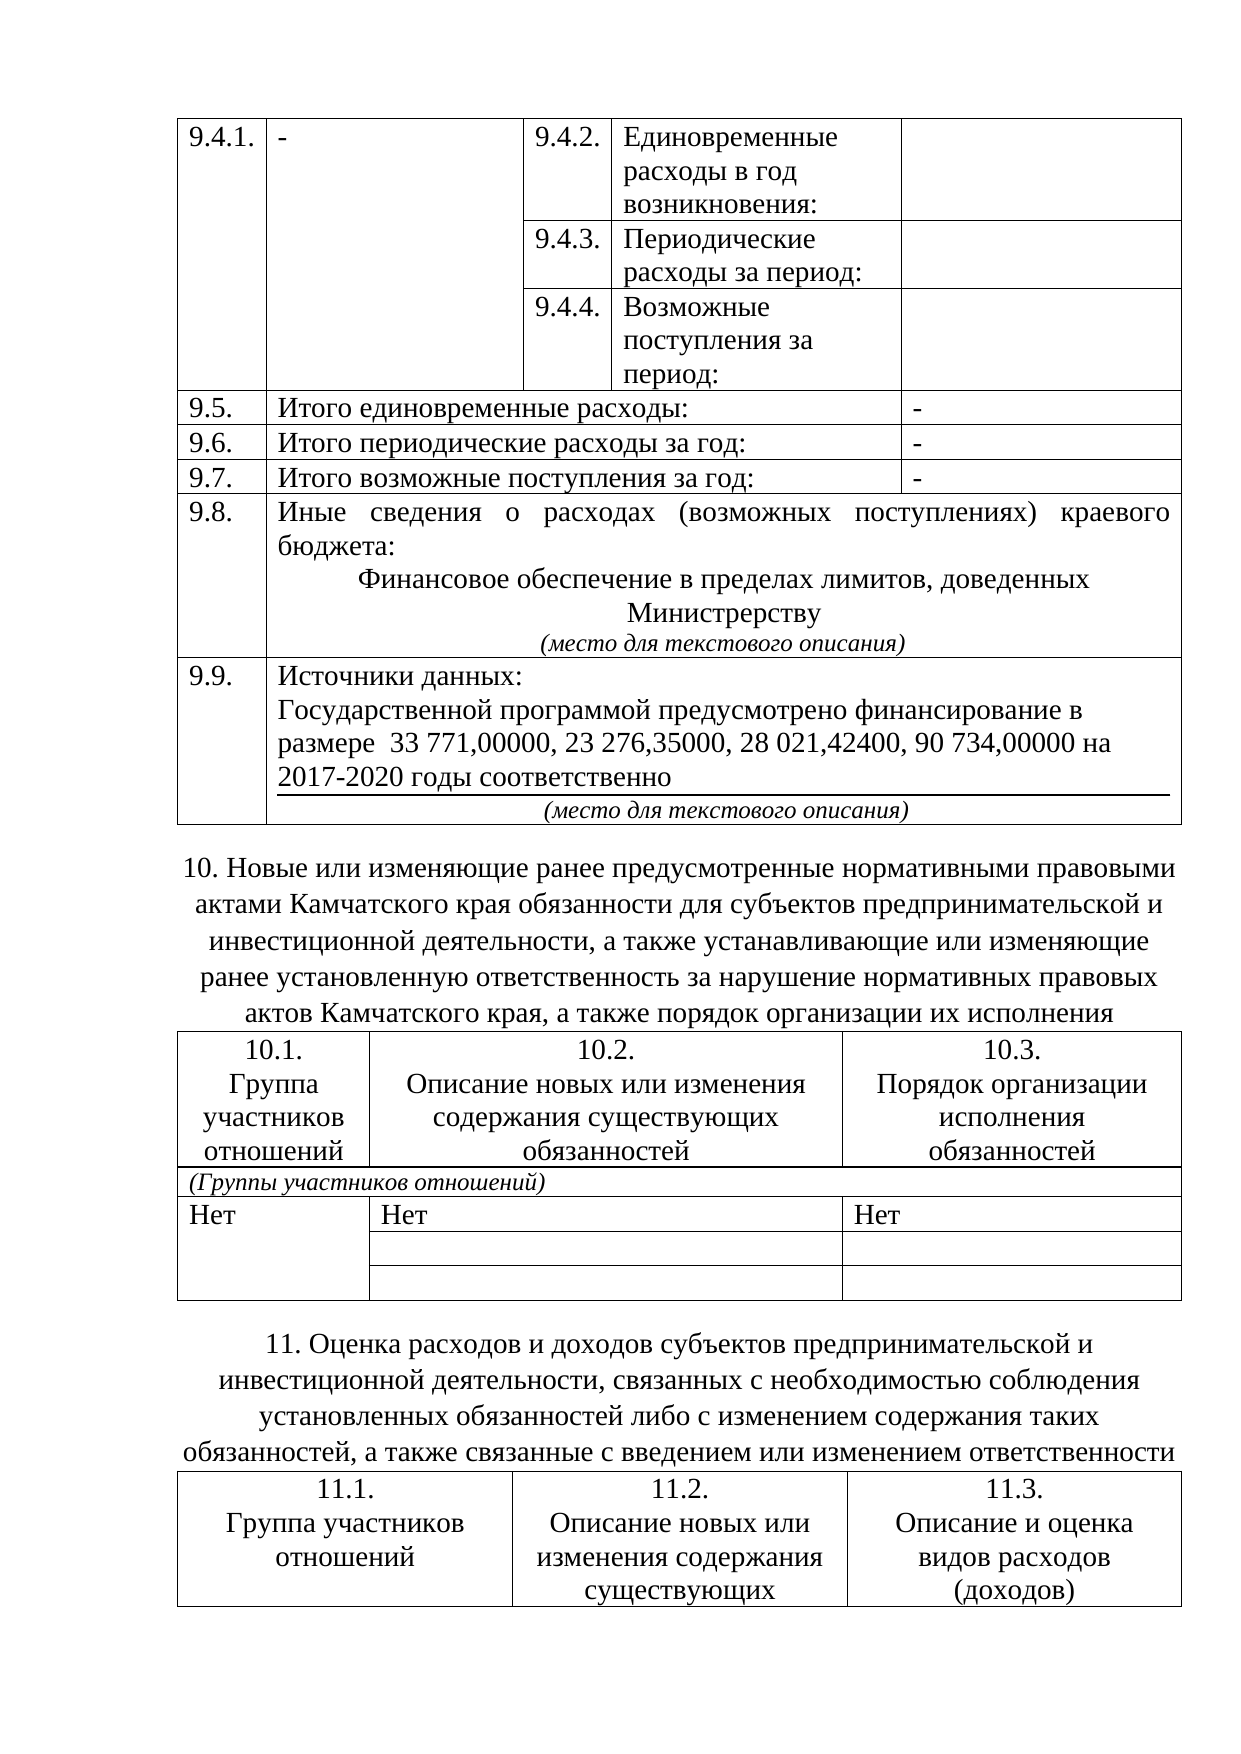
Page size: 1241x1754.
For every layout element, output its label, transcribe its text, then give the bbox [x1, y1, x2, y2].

table_cell Возможные поступления за период: [612, 289, 901, 389]
text 11. Оценка расходов и доходов субъектов предпринимательской и инвестиционной деятельности, связанных с необходимостью соблюдения установленных обязанностей либо с изменением содержания таких обязанностей, а также связанные с введением или изменением ответственности [177, 1326, 1181, 1468]
table_cell Иные сведения о расходах (возможных поступлениях) краевого бюджета: Финансовое обеспечение в пределах лимитов, доведенных Министрерству (место для текстового описания) [267, 494, 1181, 657]
table_cell - [902, 391, 1181, 424]
table_cell 9.8. [178, 494, 266, 657]
table_cell - [902, 425, 1181, 459]
table_cell Периодические расходы за период: [612, 221, 901, 288]
table_cell 9.4.2. [524, 119, 611, 220]
table_header 10.3. Порядок организации исполнения обязанностей [843, 1032, 1181, 1166]
table_cell [843, 1232, 1181, 1265]
table_header 10.2. Описание новых или изменения содержания существующих обязанностей [370, 1032, 842, 1166]
table_cell - [267, 119, 523, 389]
table_cell 9.7. [178, 460, 266, 493]
table_cell [843, 1266, 1181, 1300]
table_cell Нет [843, 1197, 1181, 1231]
table_cell Нет [178, 1197, 369, 1300]
table_cell Итого возможные поступления за год: [267, 460, 901, 493]
table_cell Источники данных: Государственной программой предусмотрено финансирование в размере 33 771,00000, 23 276,35000, 28 021,42400, 90 734,00000 на 2017-2020 годы соответственно (место для текстового описания) [267, 658, 1181, 824]
table_cell 9.6. [178, 425, 266, 459]
table_cell 9.4.4. [524, 289, 611, 389]
table_cell [902, 221, 1181, 288]
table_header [513, 1472, 847, 1606]
text 10. Новые или изменяющие ранее предусмотренные нормативными правовыми актами Камчатского края обязанности для субъектов предпринимательской и инвестиционной деятельности, а также устанавливающие или изменяющие ранее установленную ответственность за нарушение нормативных правовых актов Камчатского края, а также порядок организации их исполнения [177, 850, 1181, 1028]
table_cell [370, 1232, 842, 1265]
table_cell [902, 289, 1181, 389]
table_cell Итого единовременные расходы: [267, 391, 901, 424]
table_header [178, 1472, 512, 1606]
table_header 10.1. Группа участников отношений [178, 1032, 369, 1166]
table_cell Единовременные расходы в год возникновения: [612, 119, 901, 220]
table_cell 9.4.3. [524, 221, 611, 288]
table_cell [370, 1266, 842, 1300]
table_cell - [902, 460, 1181, 493]
table_cell (Группы участников отношений) [178, 1168, 1181, 1196]
table_cell Итого периодические расходы за год: [267, 425, 901, 459]
table_cell 9.5. [178, 391, 266, 424]
table_cell Нет [370, 1197, 842, 1231]
table_cell 9.4.1. [178, 119, 266, 389]
table_cell 9.9. [178, 658, 266, 824]
table_cell [902, 119, 1181, 220]
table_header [848, 1472, 1181, 1606]
